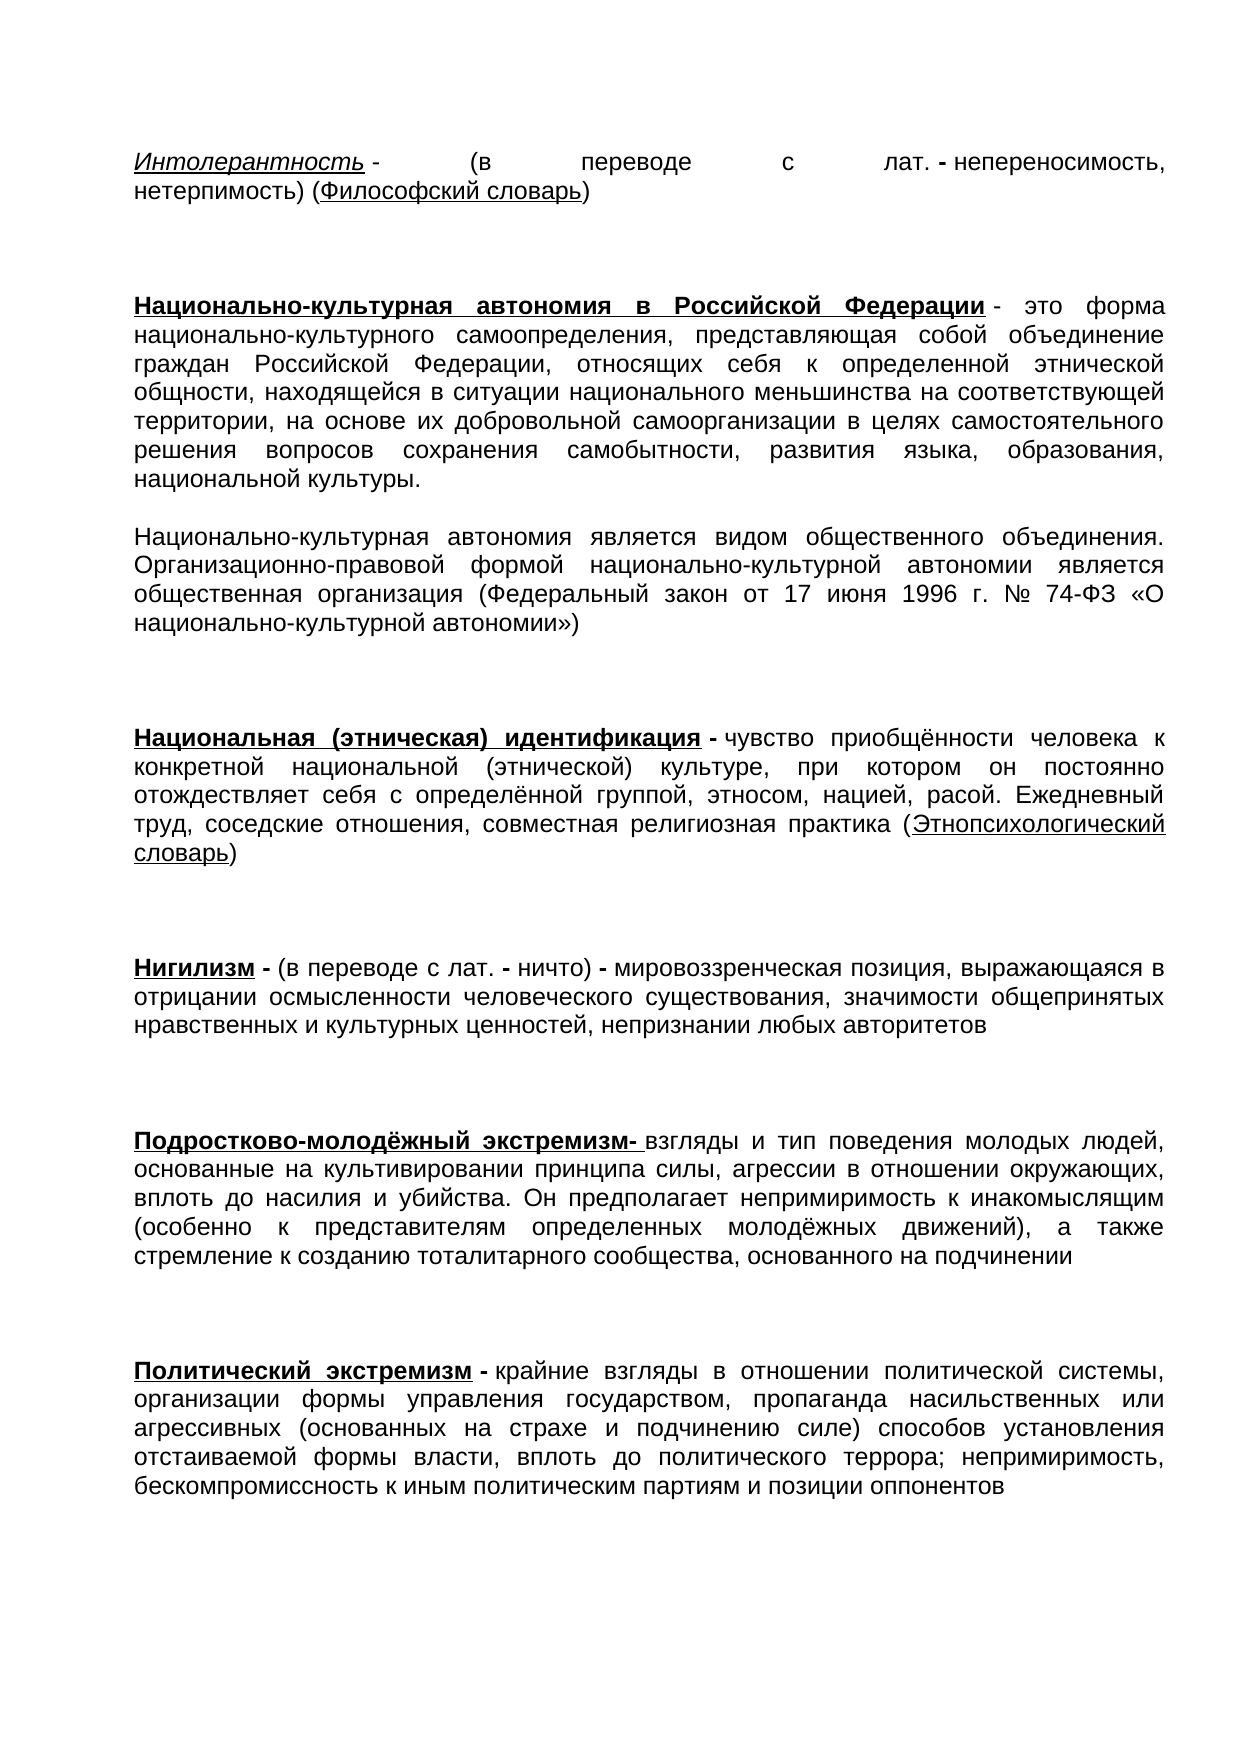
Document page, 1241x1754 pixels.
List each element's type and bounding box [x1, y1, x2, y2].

table_cell [118, 118, 1181, 1586]
